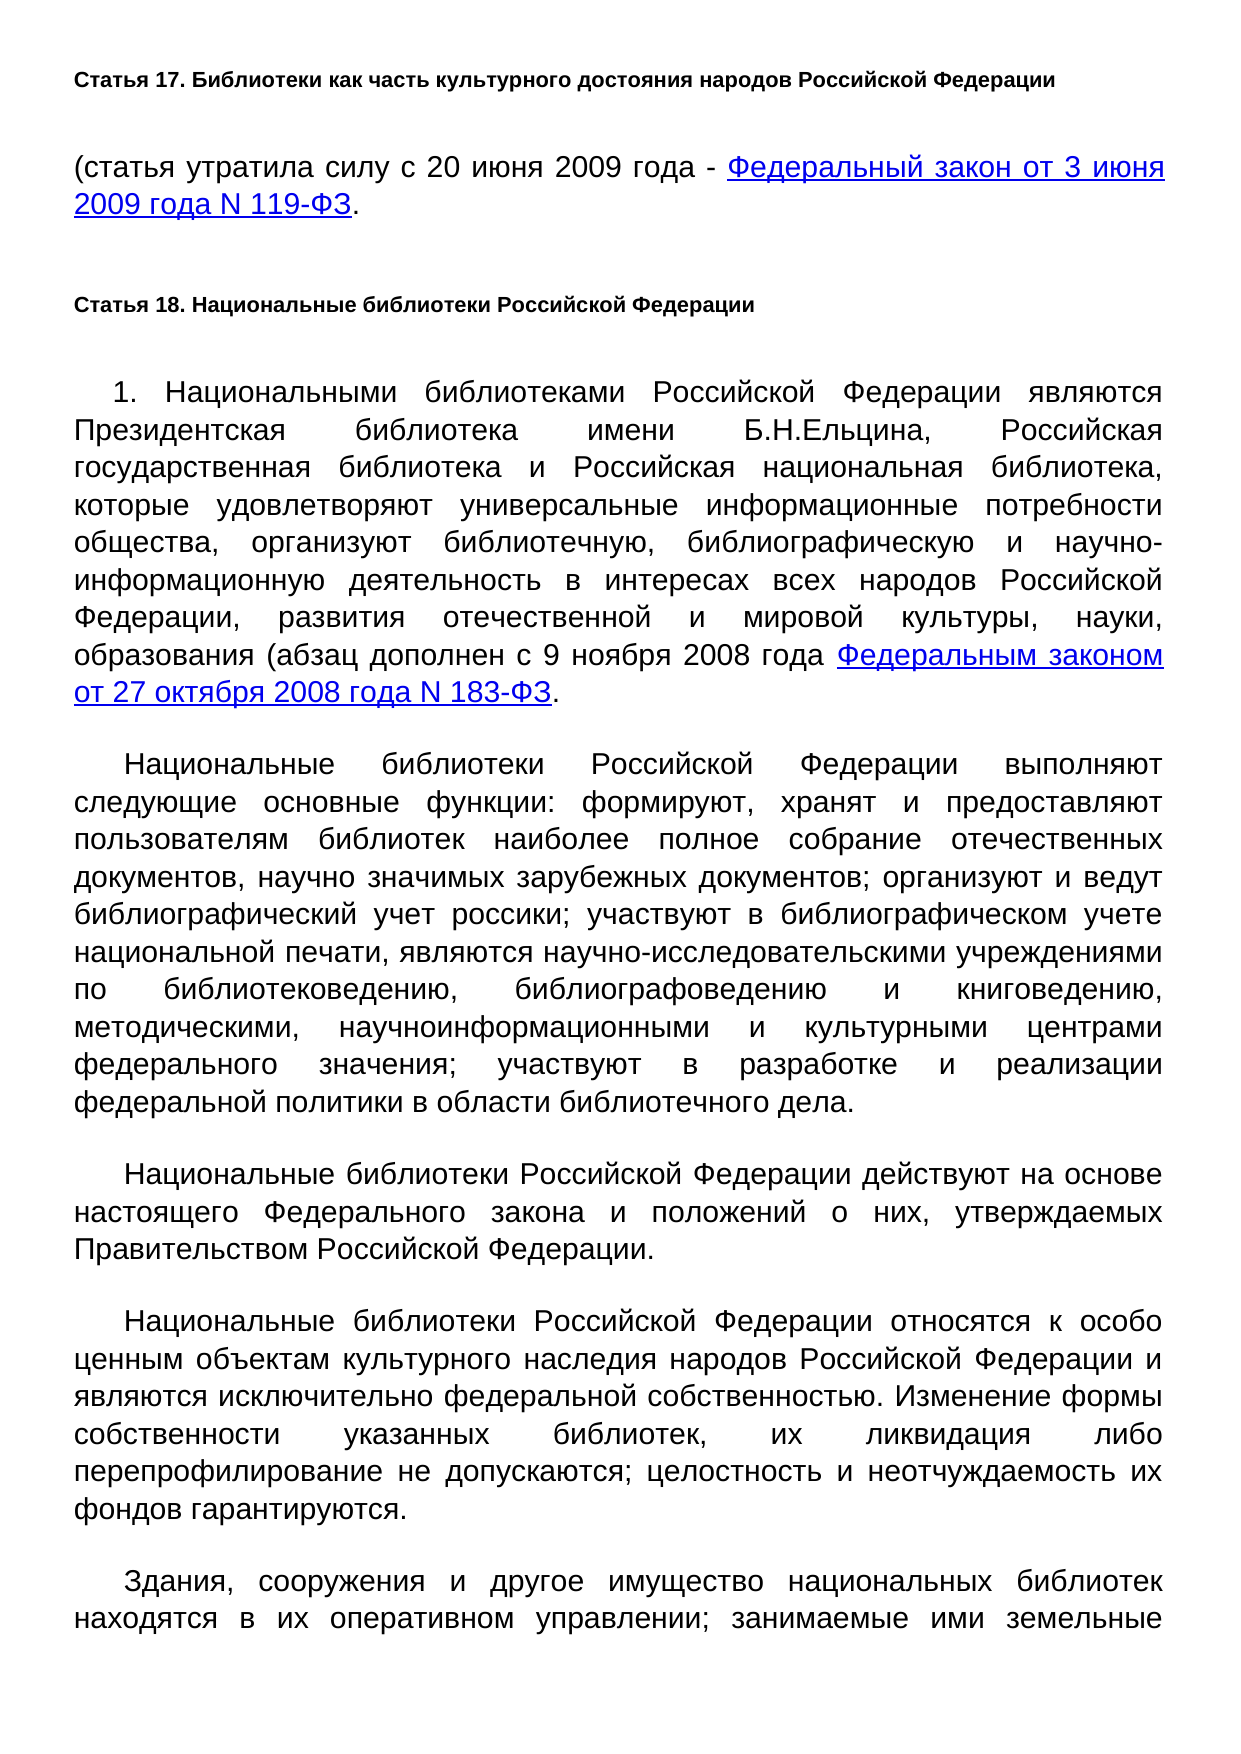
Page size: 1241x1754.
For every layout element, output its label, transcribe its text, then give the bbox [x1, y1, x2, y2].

text Национальные библиотеки Российской Федерации выполняют следующие основные функции: формируют, хранят и предоставляют пользователям библиотек наиболее полное собрание отечественных документов, научно значимых зарубежных документов; организуют и ведут библиографический учет россики; участвуют в библиографическом учете национальной печати, являются научно-исследовательскими учреждениями по библиотековедению, библиографоведению и книговедению, методическими, научноинформационными и культурными центрами федерального значения; участвуют в разработке и реализации федеральной политики в области библиотечного дела. [73, 746, 1163, 1119]
text 1. Национальными библиотеками Российской Федерации являются Президентская библиотека имени Б.Н.Ельцина, Российская государственная библиотека и Российская национальная библиотека, которые удовлетворяют универсальные информационные потребности общества, организуют библиотечную, библиографическую и научно-информационную деятельность в интересах всех народов Российской Федерации, развития отечественной и мировой культуры, науки, образования (абзац дополнен с 9 ноября 2008 года Федеральным законом от 27 октября 2008 года N 183-ФЗ. [73, 374, 1163, 709]
text (статья утратила силу с 20 июня 2009 года - Федеральный закон от 3 июня 2009 года N 119-ФЗ. [73, 149, 1165, 221]
text Национальные библиотеки Российской Федерации относятся к особо ценным объектам культурного наследия народов Российской Федерации и являются исключительно федеральной собственностью. Изменение формы собственности указанных библиотек, их ликвидация либо перепрофилирование не допускаются; целостность и неотчуждаемость их фондов гарантируются. [73, 1303, 1163, 1526]
subtitle Статья 17. Библиотеки как часть культурного достояния народов Российской Федерации [73, 67, 1165, 92]
text Национальные библиотеки Российской Федерации действуют на основе настоящего Федерального закона и положений о них, утверждаемых Правительством Российской Федерации. [73, 1156, 1163, 1266]
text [73, 1563, 1163, 1635]
subtitle Статья 18. Национальные библиотеки Российской Федерации [73, 292, 1165, 317]
